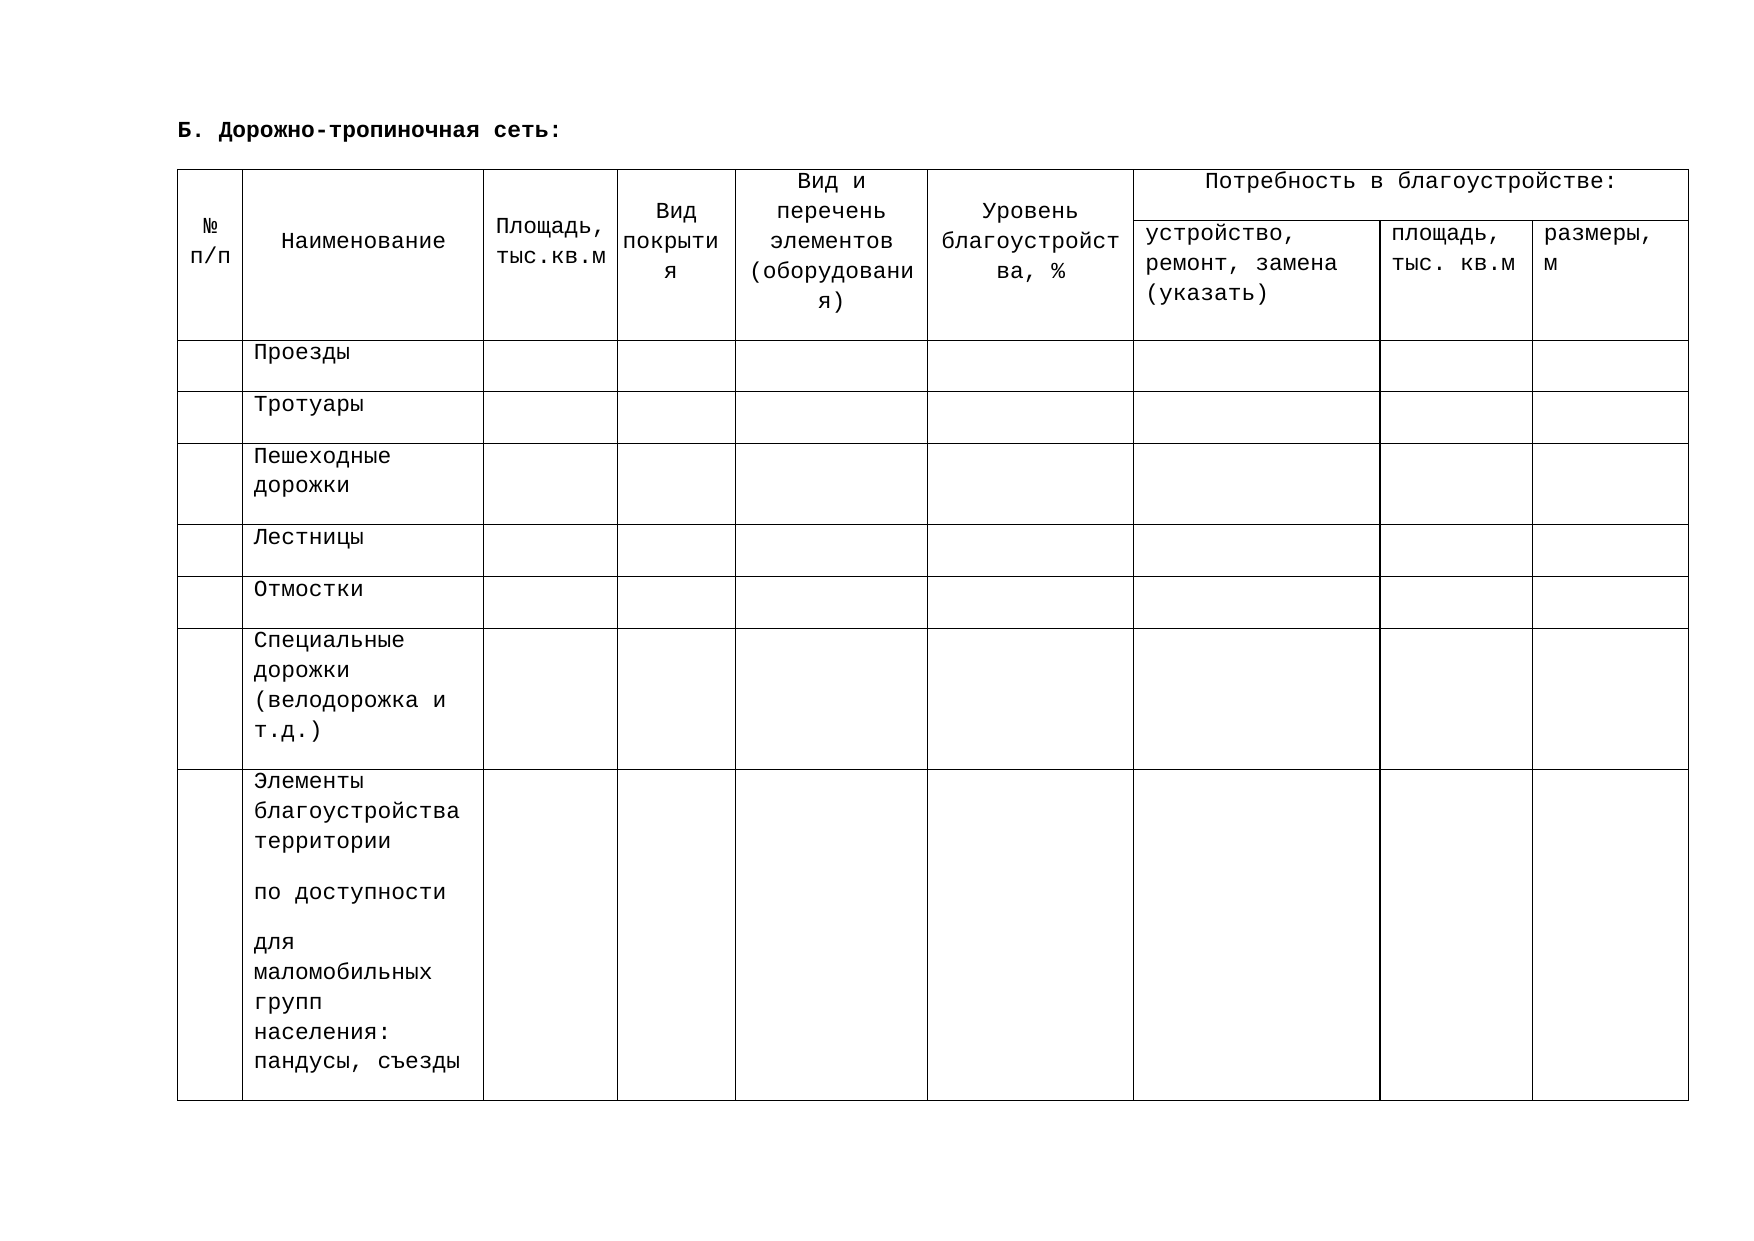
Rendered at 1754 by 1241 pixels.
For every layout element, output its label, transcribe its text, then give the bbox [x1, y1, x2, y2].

table_cell [1134, 392, 1379, 443]
table_cell [1381, 770, 1532, 1100]
table_cell [178, 525, 242, 576]
table_cell [1381, 629, 1532, 769]
table_cell Специальные дорожки (велодорожка и т.д.) [243, 629, 483, 769]
table_cell Тротуары [243, 392, 483, 443]
table_cell [618, 444, 735, 524]
table_header Вид и перечень элементов (оборудования) [736, 170, 927, 339]
table_cell [736, 629, 927, 769]
table_cell [736, 525, 927, 576]
table_cell [928, 577, 1133, 628]
table_cell [1381, 392, 1532, 443]
table_cell [736, 770, 927, 1100]
table_cell Отмостки [243, 577, 483, 628]
table_cell [618, 770, 735, 1100]
table_header Уровень благоустройства, % [928, 170, 1133, 339]
table_cell [928, 444, 1133, 524]
table_cell [736, 444, 927, 524]
table_cell [736, 392, 927, 443]
table_cell [1381, 341, 1532, 391]
table_cell [928, 341, 1133, 391]
table_cell [618, 525, 735, 576]
table_cell [178, 392, 242, 443]
table_cell [178, 444, 242, 524]
table_cell [1134, 629, 1379, 769]
table_cell [1533, 525, 1688, 576]
table_cell [1381, 525, 1532, 576]
table_cell [1533, 444, 1688, 524]
table_cell [1381, 577, 1532, 628]
text Б. Дорожно-тропиночная сеть: [177, 118, 1665, 144]
table_cell площадь, тыс. кв.м [1381, 221, 1532, 339]
table_cell [618, 577, 735, 628]
table_cell [618, 392, 735, 443]
table_cell [1381, 444, 1532, 524]
table_cell [736, 341, 927, 391]
table_cell [178, 341, 242, 391]
table_cell [1533, 577, 1688, 628]
table_cell [484, 444, 617, 524]
table_cell [1533, 629, 1688, 769]
table_cell [178, 577, 242, 628]
table_cell [736, 577, 927, 628]
table_cell [484, 525, 617, 576]
table_cell [178, 629, 242, 769]
table_header № п/п [178, 170, 242, 339]
table_cell [484, 629, 617, 769]
table_cell [1134, 341, 1379, 391]
table_header Вид покрытия [618, 170, 735, 339]
table_cell [178, 770, 242, 1100]
table_cell размеры, м [1533, 221, 1688, 339]
table_header Площадь, тыс.кв.м [484, 170, 617, 339]
table_cell [1533, 341, 1688, 391]
table_header Наименование [243, 170, 483, 339]
table_cell [1134, 577, 1379, 628]
table_cell [928, 392, 1133, 443]
table_cell [928, 770, 1133, 1100]
table_cell Проезды [243, 341, 483, 391]
table_cell [484, 341, 617, 391]
table_cell [484, 392, 617, 443]
table_cell [928, 525, 1133, 576]
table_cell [243, 770, 483, 1100]
table_cell [1533, 770, 1688, 1100]
table_cell [484, 770, 617, 1100]
table_cell Пешеходные дорожки [243, 444, 483, 524]
table_header Потребность в благоустройстве: [1134, 170, 1688, 220]
table_cell [1134, 770, 1379, 1100]
table_cell [618, 341, 735, 391]
table_cell [1134, 525, 1379, 576]
table_cell устройство, ремонт, замена (указать) [1134, 221, 1379, 339]
table_cell [618, 629, 735, 769]
table_cell [1134, 444, 1379, 524]
table_cell [484, 577, 617, 628]
table_cell Лестницы [243, 525, 483, 576]
table_cell [1533, 392, 1688, 443]
table_cell [928, 629, 1133, 769]
